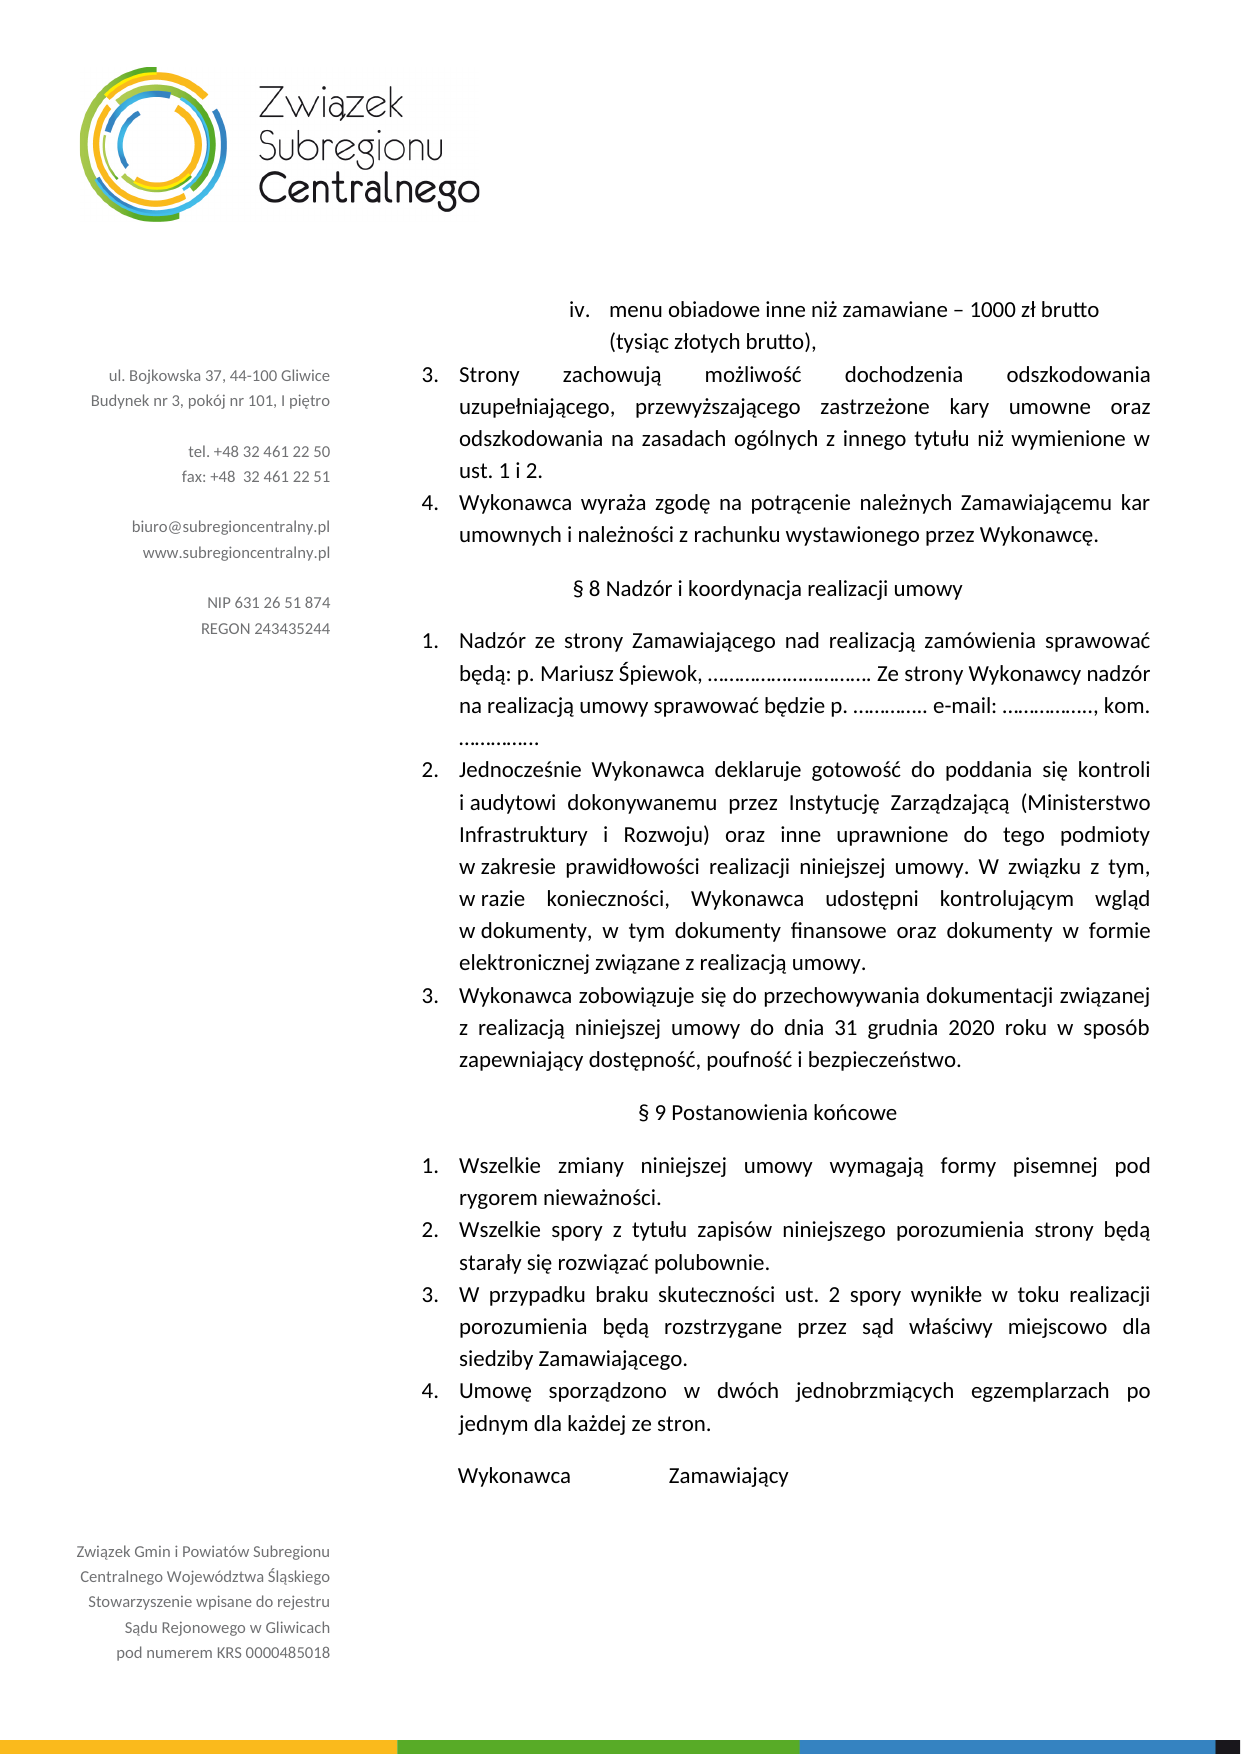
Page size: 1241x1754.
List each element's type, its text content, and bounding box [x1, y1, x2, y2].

list Wykonawca zobowiązuje się do przechowywania dokumentacji związanej z realizacją niniejszej umowy do dnia 31 grudnia 2020 roku w sposób zapewniający dostępność, poufność i bezpieczeństwo. [421, 981, 1152, 1073]
list Wykonawca wyraża zgodę na potrącenie należnych Zamawiającemu kar umownych i należności z rachunku wystawionego przez Wykonawcę. [421, 488, 1152, 549]
list menu obiadowe inne niż zamawiane – 1000 zł brutto (tysiąc złotych brutto), [590, 295, 1152, 356]
picture [0, 1740, 1241, 1754]
list Wszelkie zmiany niniejszej umowy wymagają formy pisemnej pod rygorem nieważności. [421, 1151, 1152, 1211]
list Wszelkie spory z tytułu zapisów niniejszego porozumienia strony będą starały się rozwiązać polubownie. [421, 1216, 1152, 1276]
list W przypadku braku skuteczności ust. 2 spory wynikłe w toku realizacji porozumienia będą rozstrzygane przez sąd właściwy miejscowo dla siedziby Zamawiającego. [421, 1280, 1152, 1372]
picture [79, 67, 480, 222]
text Wykonawca Zamawiający [384, 1462, 1152, 1490]
list Nadzór ze strony Zamawiającego nad realizacją zamówienia sprawować będą: p. Mariusz Śpiewok, …………………………. Ze strony Wykonawcy nadzór na realizacją umowy sprawować będzie p. ………….. e-mail: …………….., kom. …………... [421, 627, 1152, 751]
list Jednocześnie Wykonawca deklaruje gotowość do poddania się kontroli i audytowi dokonywanemu przez Instytucję Zarządzającą (Ministerstwo Infrastruktury i Rozwoju) oraz inne uprawnione do tego podmioty w zakresie prawidłowości realizacji niniejszej umowy. W związku z tym, w razie konieczności, Wykonawca udostępni kontrolującym wgląd w dokumenty, w tym dokumenty finansowe oraz dokumenty w formie elektronicznej związane z realizacją umowy. [421, 755, 1152, 977]
text § 9 Postanowienia końcowe [384, 1098, 1152, 1126]
list Umowę sporządzono w dwóch jednobrzmiących egzemplarzach po jednym dla każdej ze stron. [421, 1376, 1152, 1437]
text § 8 Nadzór i koordynacja realizacji umowy [384, 574, 1152, 602]
list Strony zachowują możliwość dochodzenia odszkodowania uzupełniającego, przewyższającego zastrzeżone kary umowne oraz odszkodowania na zasadach ogólnych z innego tytułu niż wymienione w ust. 1 i 2. [421, 360, 1152, 484]
